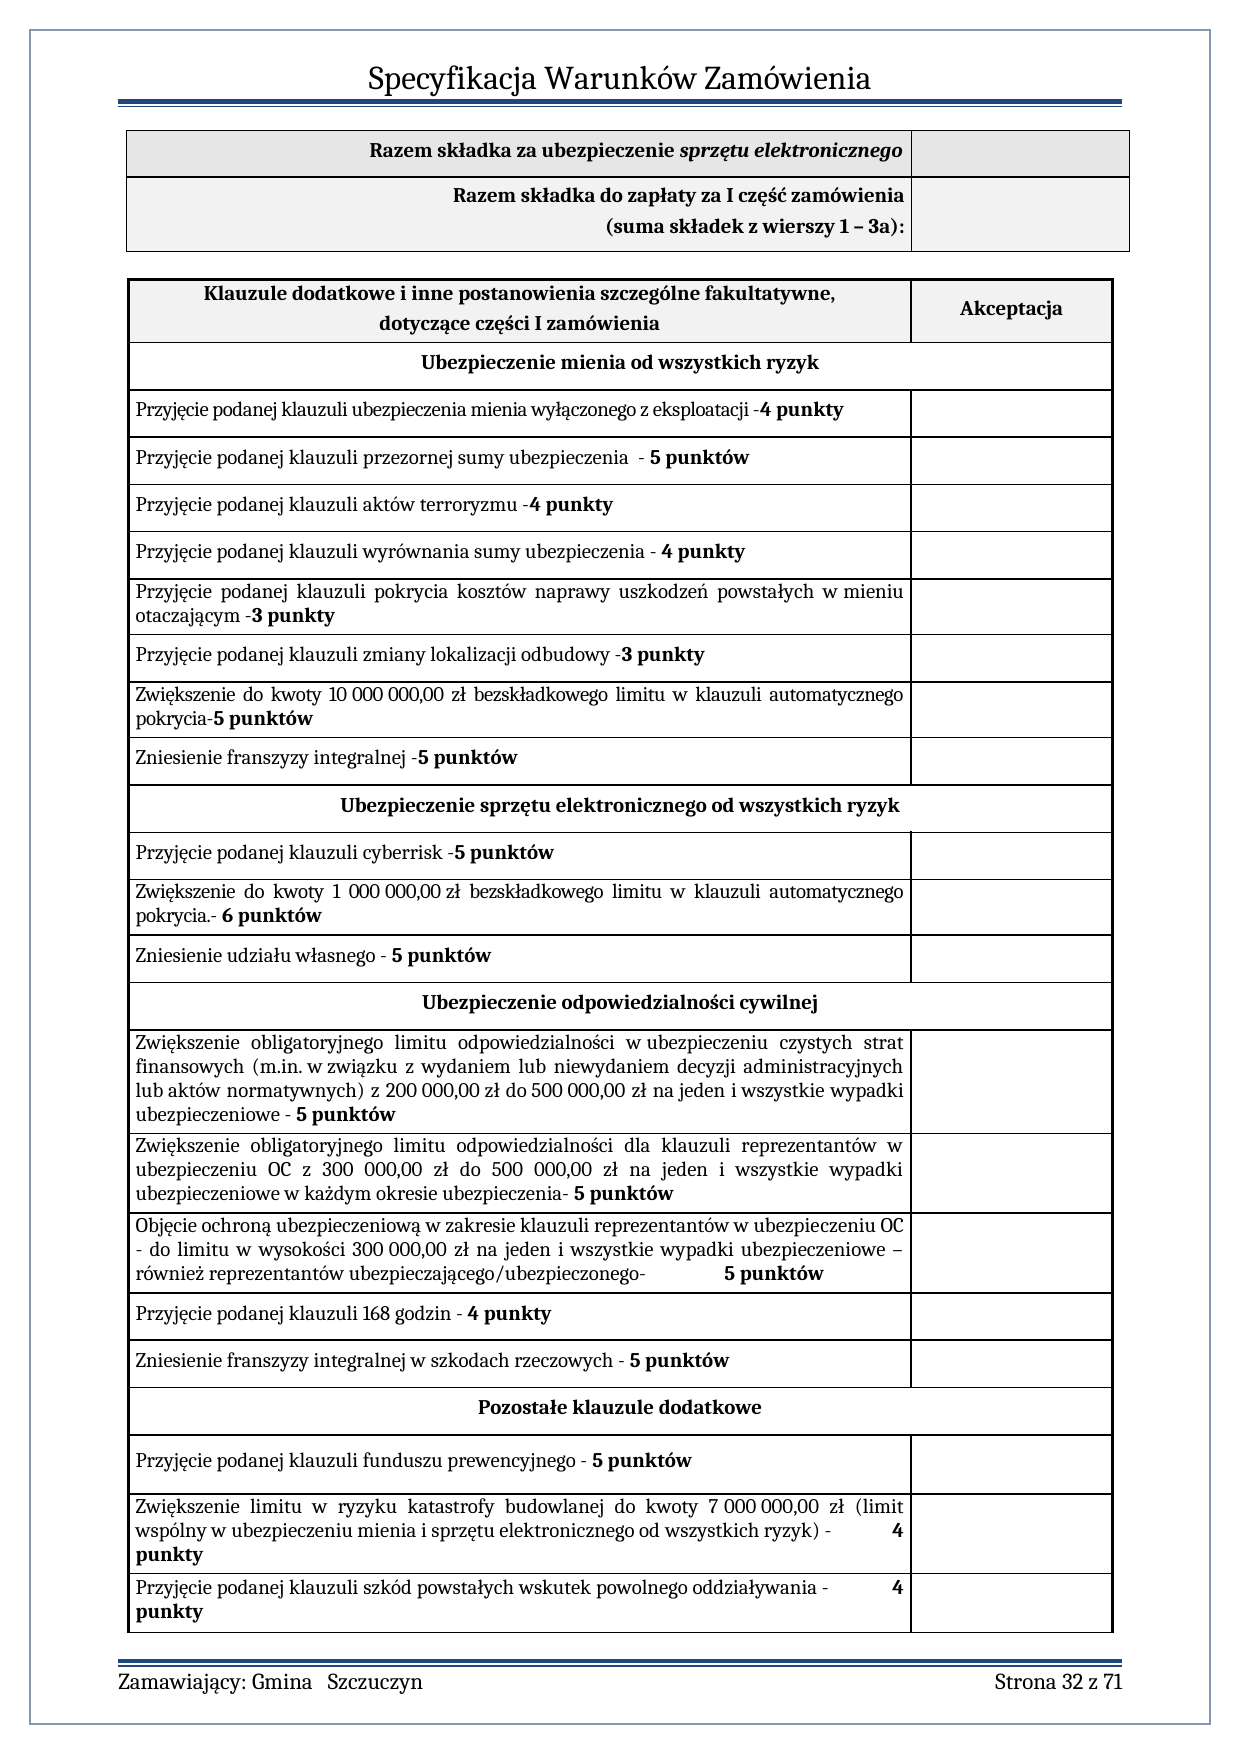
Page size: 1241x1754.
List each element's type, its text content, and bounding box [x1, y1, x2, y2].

table_cell Przyjęcie podanej klauzuli 168 godzin - 4 punkty [130, 1294, 910, 1339]
table_cell [912, 1341, 1111, 1387]
table_cell Zwiększenie limitu w ryzyku katastrofy budowlanej do kwoty 7 000 000,00 zł (limit wspólny w ubezpieczeniu mienia i sprzętu elektronicznego od wszystkich ryzyk) - 4 punkty [130, 1495, 910, 1573]
table_cell [912, 1436, 1111, 1493]
table_cell [912, 131, 1129, 176]
table_cell [912, 580, 1111, 634]
table_cell [912, 485, 1111, 531]
table_cell Ubezpieczenie mienia od wszystkich ryzyk [130, 343, 1111, 389]
table_cell Ubezpieczenie sprzętu elektronicznego od wszystkich ryzyk [130, 786, 1111, 831]
table_cell Przyjęcie podanej klauzuli aktów terroryzmu -4 punkty [130, 485, 910, 531]
table_cell [912, 438, 1111, 483]
table_cell Przyjęcie podanej klauzuli wyrównania sumy ubezpieczenia - 4 punkty [130, 532, 910, 578]
table_cell Przyjęcie podanej klauzuli przezornej sumy ubezpieczenia - 5 punktów [130, 438, 910, 483]
table_cell Razem składka za ubezpieczenie sprzętu elektronicznego [127, 131, 911, 176]
table_cell [912, 1294, 1111, 1339]
table_header Klauzule dodatkowe i inne postanowienia szczególne fakultatywne, dotyczące części I zamówienia [130, 281, 910, 342]
table_cell Zwiększenie do kwoty 1 000 000,00 zł bezskładkowego limitu w klauzuli automatycznego pokrycia.- 6 punktów [130, 880, 910, 934]
table_cell Przyjęcie podanej klauzuli pokrycia kosztów naprawy uszkodzeń powstałych w mieniu otaczającym -3 punkty [130, 580, 910, 634]
table_cell Przyjęcie podanej klauzuli zmiany lokalizacji odbudowy -3 punkty [130, 635, 910, 681]
table_cell [912, 880, 1111, 934]
table_cell Zniesienie udziału własnego - 5 punktów [130, 936, 910, 982]
table_cell Pozostałe klauzule dodatkowe [130, 1388, 1111, 1434]
table_cell [912, 532, 1111, 578]
table_cell [912, 1031, 1111, 1133]
table_cell [912, 683, 1111, 737]
table_cell Razem składka do zapłaty za I część zamówienia (suma składek z wierszy 1 – 3a): [127, 178, 911, 251]
table_cell Objęcie ochroną ubezpieczeniową w zakresie klauzuli reprezentantów w ubezpieczeniu OC - do limitu w wysokości 300 000,00 zł na jeden i wszystkie wypadki ubezpieczeniowe – również reprezentantów ubezpieczającego/ubezpieczonego- 5 punktów [130, 1214, 910, 1292]
table_cell Przyjęcie podanej klauzuli ubezpieczenia mienia wyłączonego z eksploatacji -4 punkty [130, 391, 910, 436]
table_cell Ubezpieczenie odpowiedzialności cywilnej [130, 983, 1111, 1029]
table_cell [912, 635, 1111, 681]
table_cell Zniesienie franszyzy integralnej w szkodach rzeczowych - 5 punktów [130, 1341, 910, 1387]
table_cell [912, 1214, 1111, 1292]
table_cell [912, 738, 1111, 784]
table_cell [912, 833, 1111, 879]
table_cell Zniesienie franszyzy integralnej -5 punktów [130, 738, 910, 784]
table_cell [912, 1574, 1111, 1632]
table_cell Zwiększenie obligatoryjnego limitu odpowiedzialności w ubezpieczeniu czystych strat finansowych (m.in. w związku z wydaniem lub niewydaniem decyzji administracyjnych lub aktów normatywnych) z 200 000,00 zł do 500 000,00 zł na jeden i wszystkie wypadki ubezpieczeniowe - 5 punktów [130, 1031, 910, 1133]
table_cell Przyjęcie podanej klauzuli funduszu prewencyjnego - 5 punktów [130, 1436, 910, 1493]
table_cell [912, 178, 1129, 251]
table_cell [912, 1495, 1111, 1573]
table_header Akceptacja [912, 281, 1111, 342]
table_cell Przyjęcie podanej klauzuli szkód powstałych wskutek powolnego oddziaływania - 4 punkty [130, 1574, 910, 1632]
table_cell Zwiększenie do kwoty 10 000 000,00 zł bezskładkowego limitu w klauzuli automatycznego pokrycia-5 punktów [130, 683, 910, 737]
table_cell [912, 391, 1111, 436]
table_cell Przyjęcie podanej klauzuli cyberrisk -5 punktów [130, 833, 910, 879]
table_cell [912, 936, 1111, 982]
table_cell Zwiększenie obligatoryjnego limitu odpowiedzialności dla klauzuli reprezentantów w ubezpieczeniu OC z 300 000,00 zł do 500 000,00 zł na jeden i wszystkie wypadki ubezpieczeniowe w każdym okresie ubezpieczenia- 5 punktów [130, 1134, 910, 1212]
table_cell [912, 1134, 1111, 1212]
